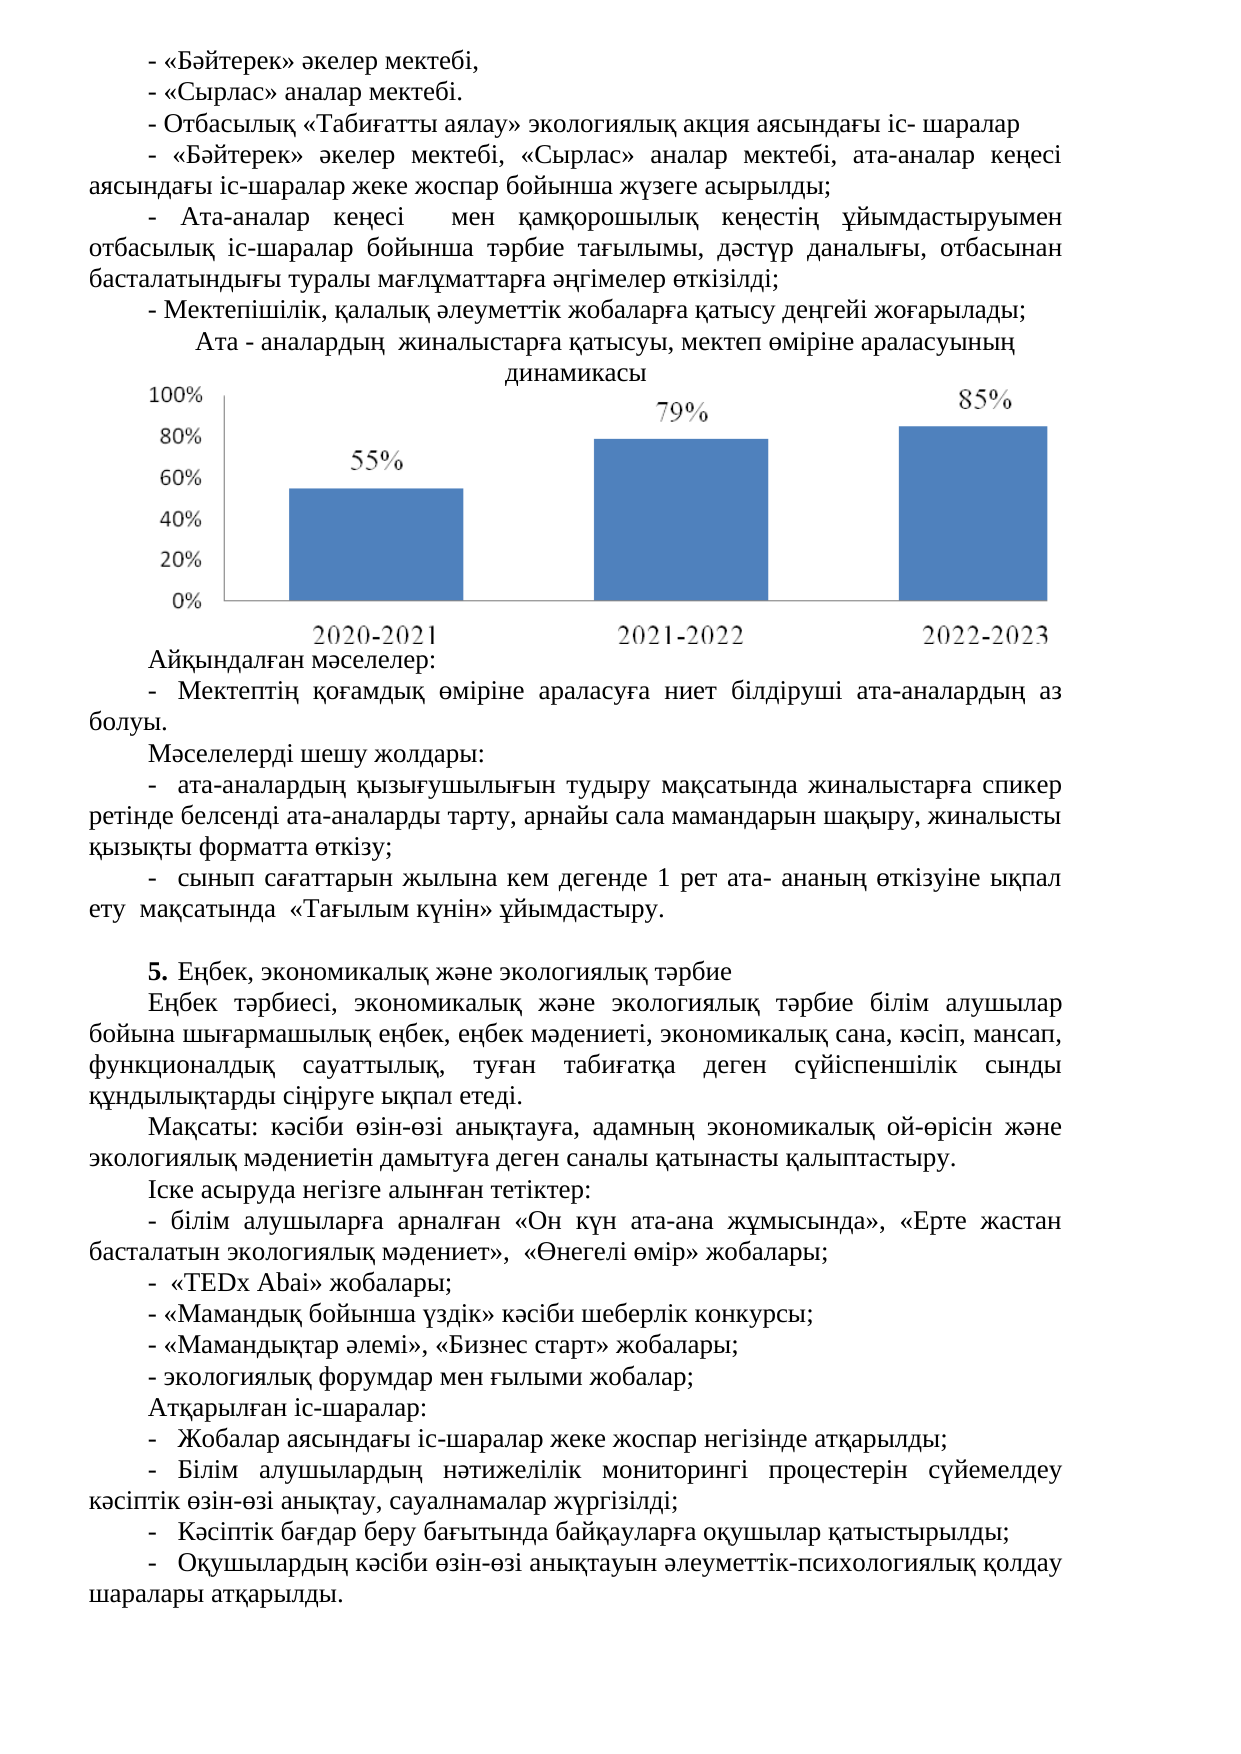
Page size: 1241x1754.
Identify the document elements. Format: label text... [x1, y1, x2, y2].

text - Отбасылық «Табиғатты аялау» экологиялық акция аясындағы іс- шаралар [88, 107, 1063, 138]
picture [147, 386, 1048, 644]
text Еңбек тәрбиесі, экономикалық және экологиялық тәрбие білім алушылар бойына шығармашылық еңбек, еңбек мәдениеті, экономикалық сана, кәсіп, мансап, функционалдық сауаттылық, туған табиғатқа деген сүйіспеншілік сынды құндылықтарды сіңіруге ықпал етеді. [88, 986, 1063, 1110]
list Кәсіптік бағдар беру бағытында байқауларға оқушылар қатыстырылды; [88, 1515, 1063, 1546]
text Мақсаты: кәсіби өзін-өзі анықтауға, адамның экономикалық ой-өрісін және экологиялық мәдениетін дамытуға деген саналы қатынасты қалыптастыру. [88, 1110, 1063, 1173]
list Мектептің қоғамдық өміріне араласуға ниет білдіруші ата-аналардың аз болуы. [88, 674, 1063, 737]
text Іске асыруда негізге алынған тетіктер: [88, 1173, 1063, 1204]
text - Ата-аналар кеңесі мен қамқорошылық кеңестің ұйымдастыруымен отбасылық іс-шаралар бойынша тәрбие тағылымы, дәстүр даналығы, отбасынан басталатындығы туралы мағлұматтарға әңгімелер өткізілді; [88, 200, 1063, 293]
text - экологиялық форумдар мен ғылыми жобалар; [88, 1359, 1063, 1391]
text - «Бәйтерек» әкелер мектебі, [88, 44, 1063, 76]
list ата-аналардың қызығушылығын тудыру мақсатында жиналыстарға спикер ретінде белсенді ата-аналарды тарту, арнайы сала мамандарын шақыру, жиналысты қызықты форматта өткізу; [88, 768, 1063, 861]
list Оқушылардың кәсіби өзін-өзі анықтауын әлеуметтік-психологиялық қолдау шаралары атқарылды. [88, 1546, 1063, 1609]
text - «Сырлас» аналар мектебі. [88, 76, 1063, 107]
text - білім алушыларға арналған «Он күн ата-ана жұмысында», «Ерте жастан басталатын экологиялық мәдениет», «Өнегелі өмір» жобалары; [88, 1204, 1063, 1266]
list сынып сағаттарын жылына кем дегенде 1 рет ата- ананың өткізуіне ықпал ету мақсатында «Тағылым күнін» ұйымдастыру. [88, 861, 1063, 923]
list Жобалар аясындағы іс-шаралар жеке жоспар негізінде атқарылды; [88, 1422, 1063, 1453]
text Айқындалған мәселелер: [88, 643, 1063, 674]
text - «Мамандықтар әлемі», «Бизнес старт» жобалары; [88, 1328, 1063, 1359]
list Еңбек, экономикалық және экологиялық тәрбие [88, 955, 1063, 986]
text Атқарылған іс-шаралар: [88, 1391, 1063, 1422]
text - «TEDx Abai» жобалары; [88, 1266, 1063, 1297]
text - «Мамандық бойынша үздік» кәсіби шеберлік конкурсы; [88, 1297, 1063, 1328]
text Мәселелерді шешу жолдары: [88, 737, 1063, 768]
text Ата - аналардың жиналыстарға қатысуы, мектеп өміріне араласуының динамикасы [88, 325, 1063, 387]
text - Мектепішілік, қалалық әлеуметтік жобаларға қатысу деңгейі жоғарылады; [88, 293, 1063, 325]
list Білім алушылардың нәтижелілік мониторингі процестерін сүйемелдеу кәсіптік өзін-өзі анықтау, сауалнамалар жүргізілді; [88, 1453, 1063, 1515]
text - «Бәйтерек» әкелер мектебі, «Сырлас» аналар мектебі, ата-аналар кеңесі аясындағы іс-шаралар жеке жоспар бойынша жүзеге асырылды; [88, 138, 1063, 200]
